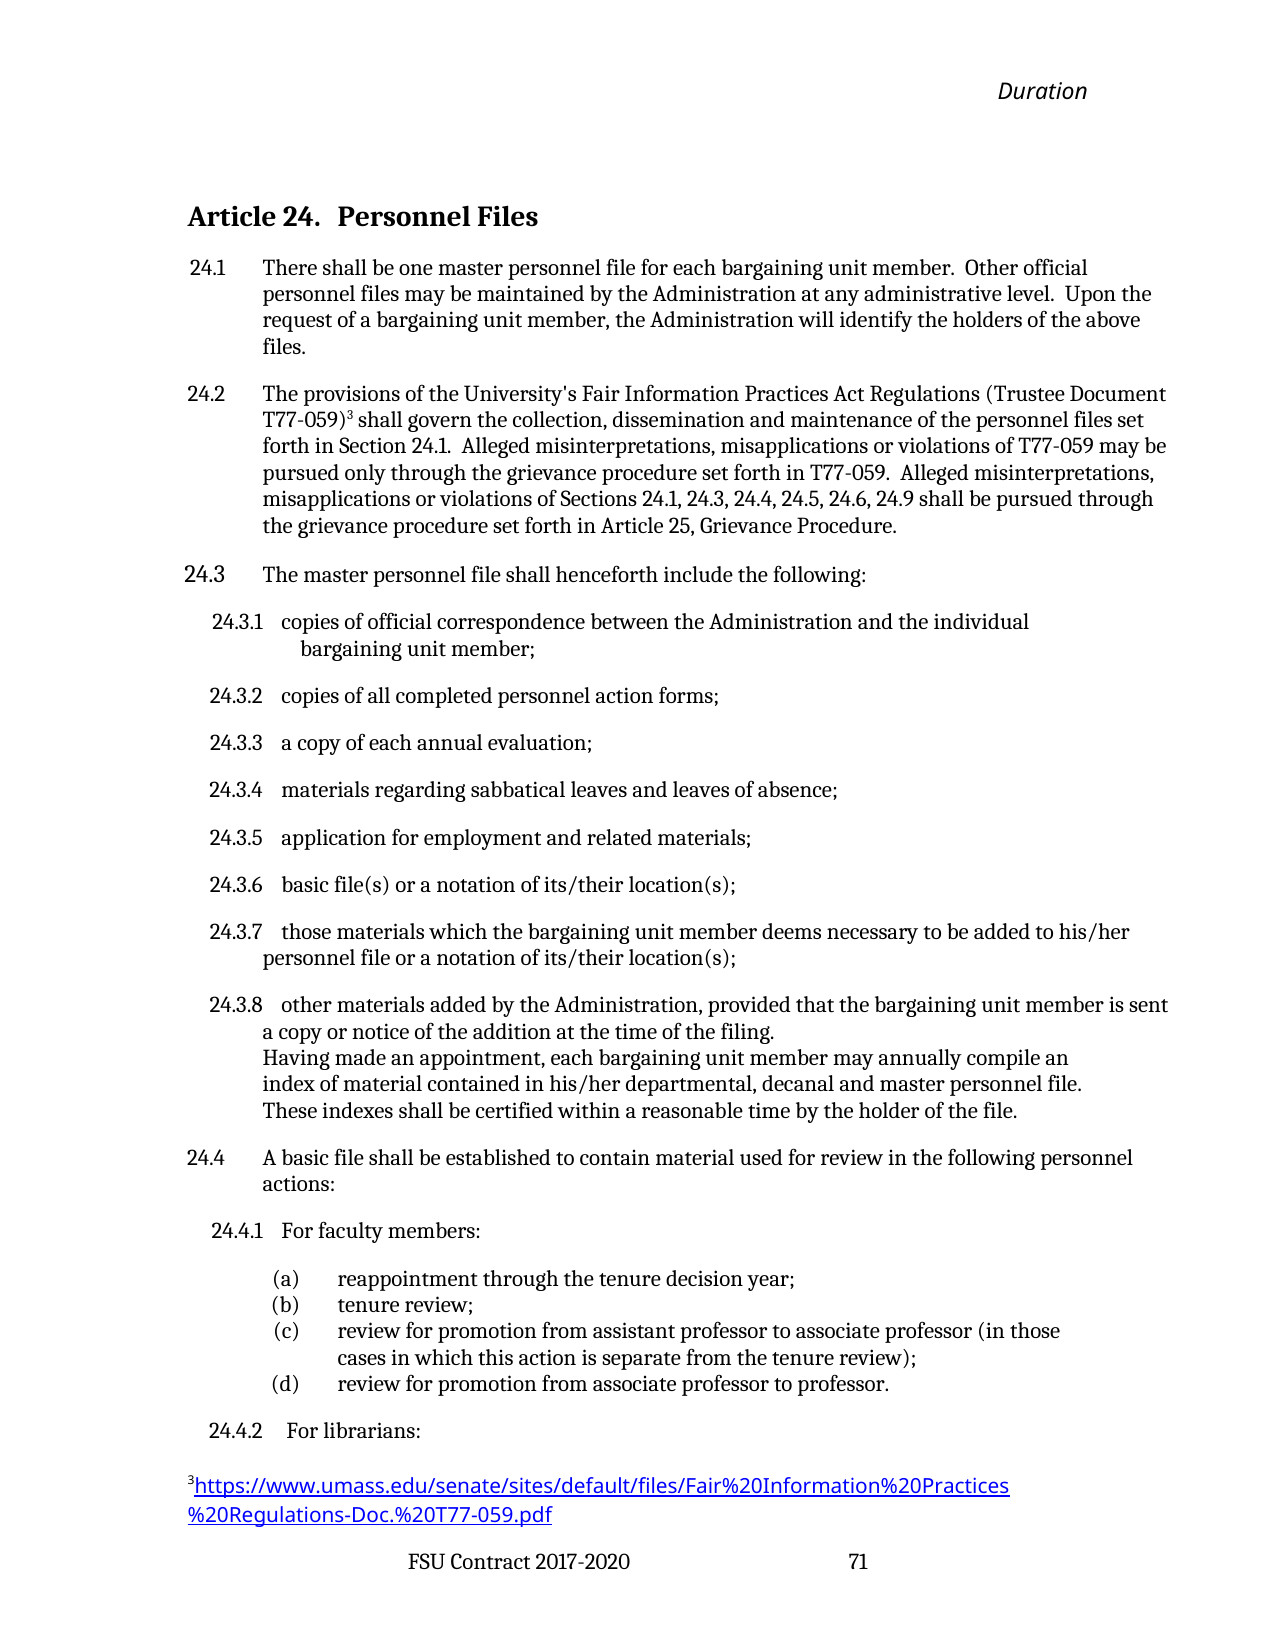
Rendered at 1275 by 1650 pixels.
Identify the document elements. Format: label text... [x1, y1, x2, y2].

subtitle For faculty members: [262, 1218, 1182, 1245]
subtitle A basic file shall be established to contain material used for review in the following personnel actions: [225, 1145, 1182, 1197]
subtitle application for employment and related materials; [262, 824, 1182, 851]
subtitle review for promotion from assistant professor to associate professor (in those cases in which this action is separate from the tenure review); [300, 1318, 1087, 1371]
text Having made an appointment, each bargaining unit member may annually compile an index of material contained in his/her departmental, decanal and master personnel file. These indexes shall be certified within a reasonable time by the holder of the file. [262, 1045, 1087, 1124]
subtitle copies of all completed personnel action forms; [262, 683, 1087, 709]
subtitle materials regarding sabbatical leaves and leaves of absence; [262, 777, 1182, 803]
subtitle review for promotion from associate professor to professor. [300, 1371, 1087, 1397]
subtitle copies of official correspondence between the Administration and the individual bargaining unit member; [262, 609, 1087, 662]
subtitle There shall be one master personnel file for each bargaining unit member. Other official personnel files may be maintained by the Administration at any administrative level. Upon the request of a bargaining unit member, the Administration will identify the holders of the above files. [225, 254, 1182, 360]
subtitle other materials added by the Administration, provided that the bargaining unit member is sent a copy or notice of the addition at the time of the filing. [262, 992, 1182, 1045]
subtitle Personnel Files [187, 200, 1087, 233]
subtitle basic file(s) or a notation of its/their location(s); [262, 871, 1182, 898]
subtitle those materials which the bargaining unit member deems necessary to be added to his/her personnel file or a notation of its/their location(s); [262, 919, 1182, 971]
subtitle The master personnel file shall henceforth include the following: [225, 559, 1182, 588]
subtitle The provisions of the University's Fair Information Practices Act Regulations (Trustee Document T77-059) shall govern the collection, dissemination and maintenance of the personnel files set forth in Section 24.1. Alleged misinterpretations, misapplications or violations of T77-059 may be pursued only through the grievance procedure set forth in T77-059. Alleged misinterpretations, misapplications or violations of Sections 24.1, 24.3, 24.4, 24.5, 24.6, 24.9 shall be pursued through the grievance procedure set forth in Article 25, Grievance Procedure. [225, 381, 1182, 539]
subtitle reappointment through the tenure decision year; [300, 1266, 1087, 1292]
subtitle a copy of each annual evaluation; [262, 730, 1182, 756]
subtitle For librarians: [262, 1418, 1182, 1444]
subtitle tenure review; [300, 1292, 1087, 1318]
